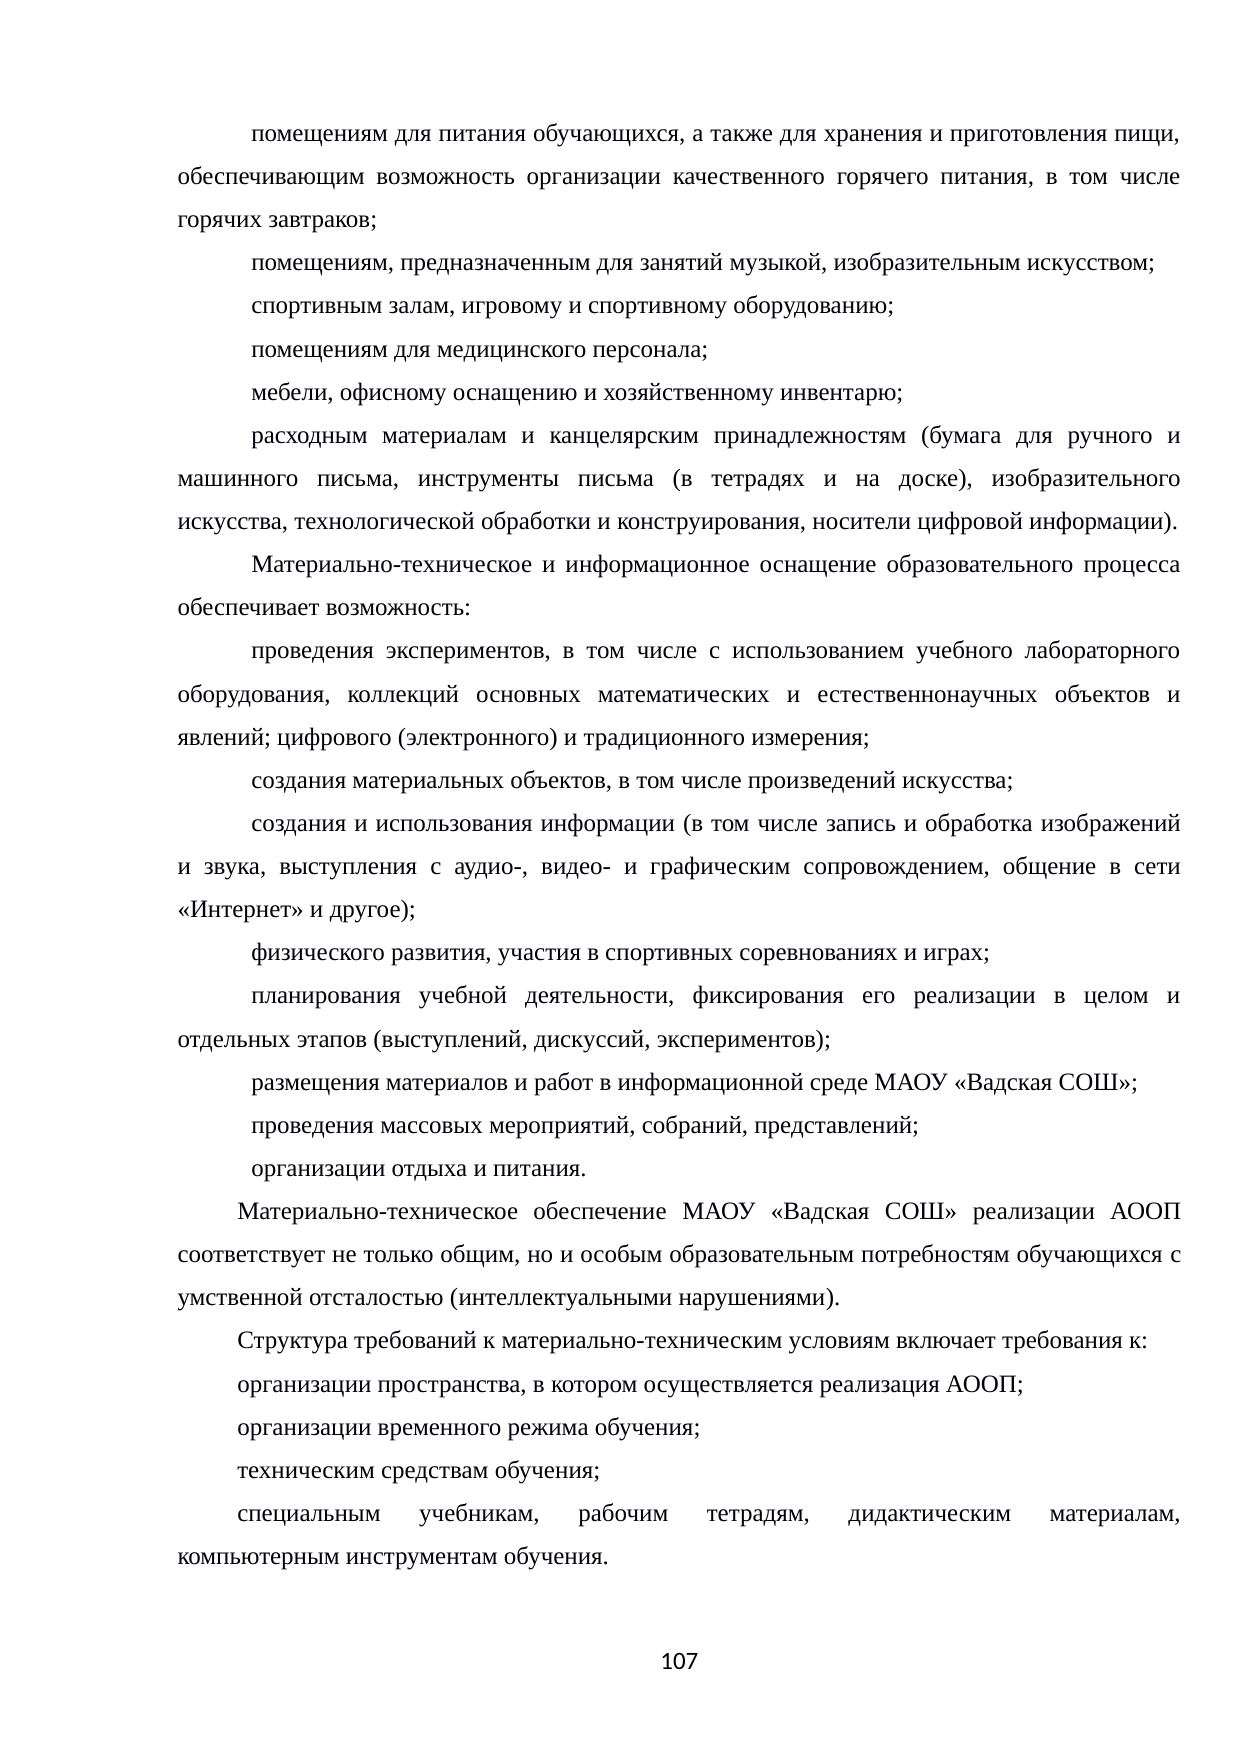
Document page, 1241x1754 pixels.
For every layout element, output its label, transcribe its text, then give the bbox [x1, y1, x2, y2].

text организации отдыха и питания. [177, 1153, 1181, 1182]
text Материально-техническое обеспечение МАОУ «Вадская СОШ» реализации АООП соответствует не только общим, но и особым образовательным потребностям обучающихся с умственной отсталостью (интеллектуальными нарушениями). [177, 1196, 1181, 1311]
text создания материальных объектов, в том числе произведений искусства; [177, 765, 1181, 794]
text специальным учебникам, рабочим тетрадям, дидактическим материалам, компьютерным инструментам обучения. [177, 1498, 1181, 1570]
text создания и использования информации (в том числе запись и обработка изображений и звука, выступления с аудио-, видео- и графическим сопровождением, общение в сети «Интернет» и другое); [177, 808, 1181, 923]
text помещениям для питания обучающихся, а также для хранения и приготовления пищи, обеспечивающим возможность организации качественного горячего питания, в том числе горячих завтраков; [177, 118, 1181, 233]
text планирования учебной деятельности, фиксирования его реализации в целом и отдельных этапов (выступлений, дискуссий, экспериментов); [177, 981, 1181, 1052]
text Структура требований к материально-техническим условиям включает требования к: [177, 1326, 1181, 1354]
text размещения материалов и работ в информационной среде МАОУ «Вадская СОШ»; [177, 1067, 1181, 1096]
text организации временного режима обучения; [177, 1412, 1181, 1441]
text спортивным залам, игровому и спортивному оборудованию; [177, 291, 1181, 319]
text помещениям, предназначенным для занятий музыкой, изобразительным искусством; [177, 247, 1181, 276]
text техническим средствам обучения; [177, 1455, 1181, 1484]
text помещениям для медицинского персонала; [177, 334, 1181, 362]
text мебели, офисному оснащению и хозяйственному инвентарю; [177, 377, 1181, 406]
text расходным материалам и канцелярским принадлежностям (бумага для ручного и машинного письма, инструменты письма (в тетрадях и на доске), изобразительного искусства, технологической обработки и конструирования, носители цифровой информации). [177, 420, 1181, 535]
text Материально-техническое и информационное оснащение образовательного процесса обеспечивает возможность: [177, 549, 1181, 621]
text организации пространства, в котором осуществляется реализация АООП; [177, 1369, 1181, 1397]
text проведения массовых мероприятий, собраний, представлений; [177, 1110, 1181, 1139]
text физического развития, участия в спортивных соревнованиях и играх; [177, 937, 1181, 966]
text проведения экспериментов, в том числе с использованием учебного лабораторного оборудования, коллекций основных математических и естественнонаучных объектов и явлений; цифрового (электронного) и традиционного измерения; [177, 636, 1181, 751]
